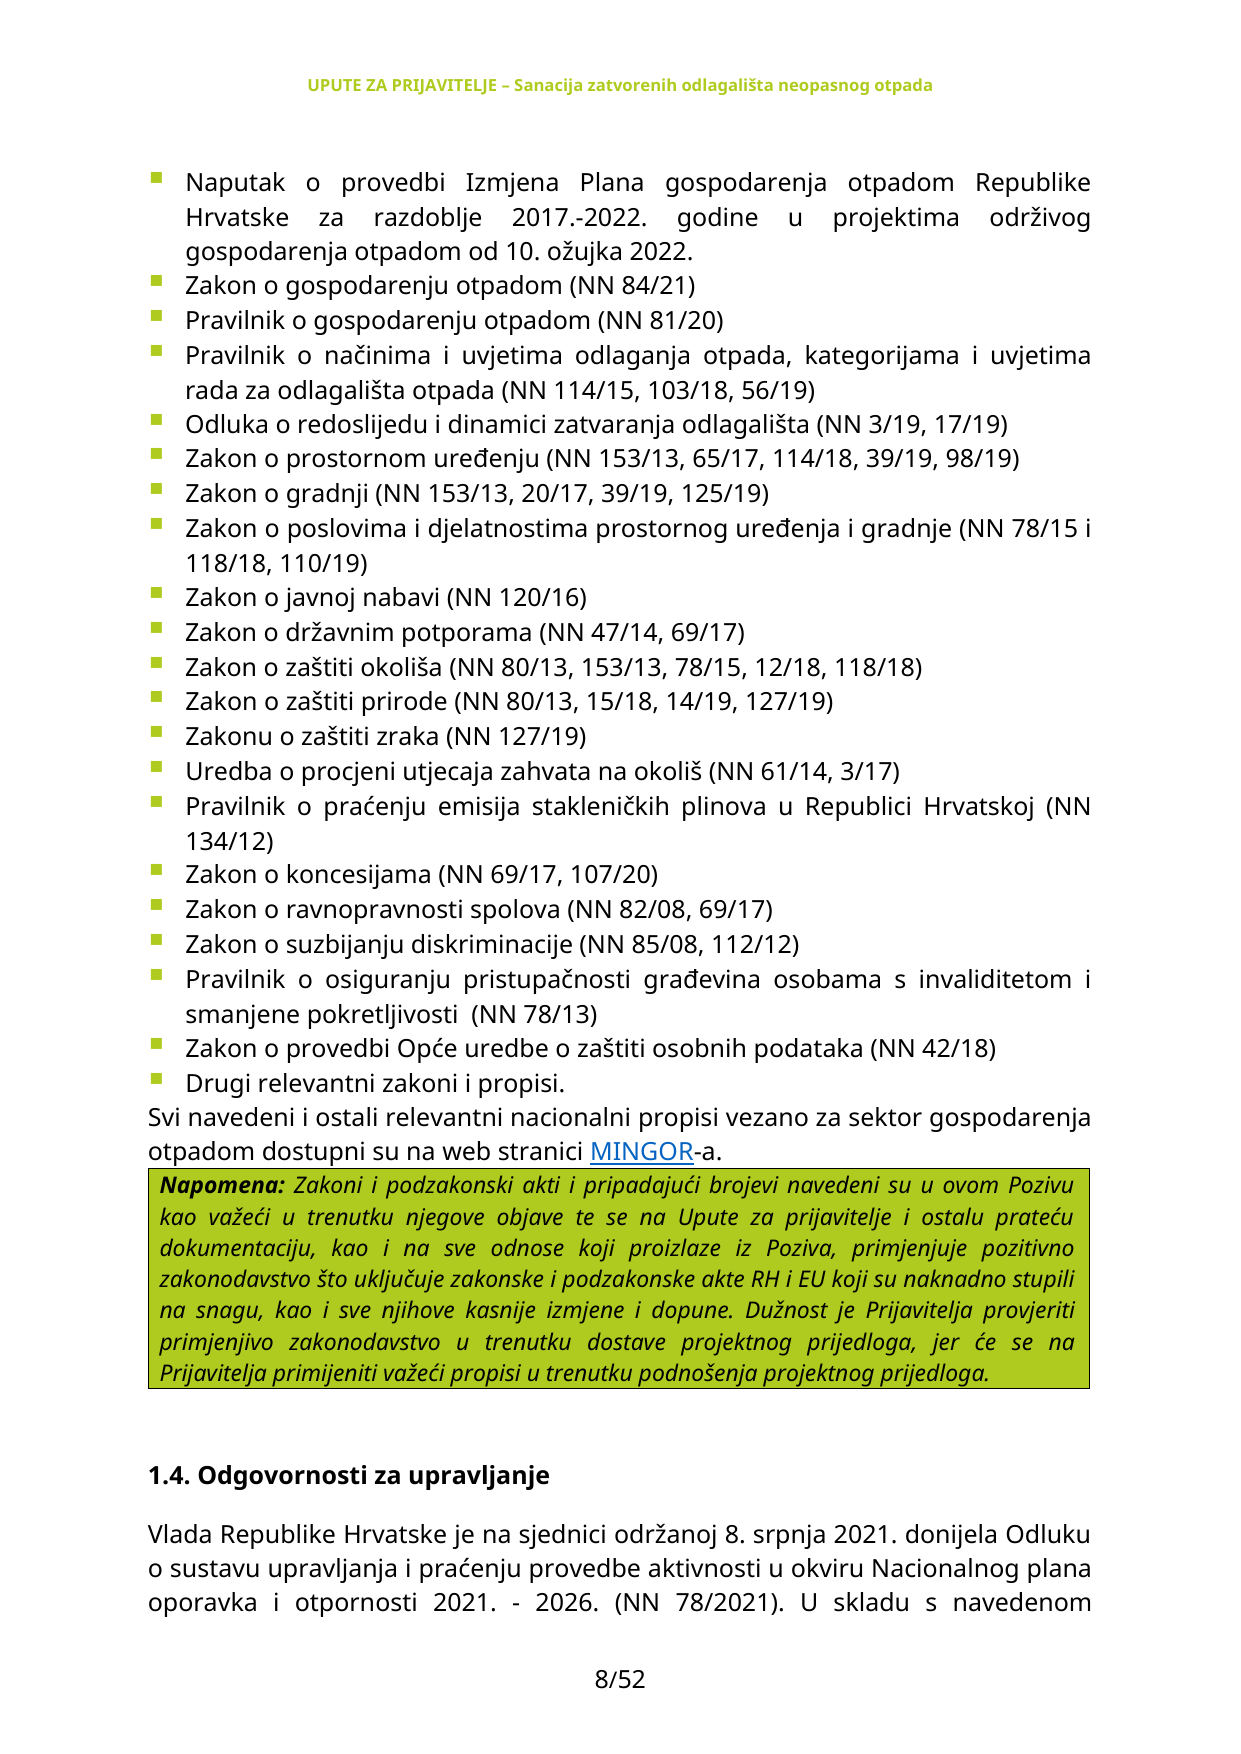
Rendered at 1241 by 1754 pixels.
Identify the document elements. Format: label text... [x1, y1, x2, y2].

list Zakon o zaštiti okoliša (NN 80/13, 153/13, 78/15, 12/18, 118/18) [148, 649, 1093, 684]
table_header Napomena: Zakoni i podzakonski akti i pripadajući brojevi navedeni su u ovom Pozivu kao važeći u trenutku njegove objave te se na Upute za prijavitelje i ostalu prateću dokumentaciju, kao i na sve odnose koji proizlaze iz Poziva, primjenjuje pozitivno zakonodavstvo što uključuje zakonske i podzakonske akte RH i EU koji su naknadno stupili na snagu, kao i sve njihove kasnije izmjene i dopune. Dužnost je Prijavitelja provjeriti primjenjivo zakonodavstvo u trenutku dostave projektnog prijedloga, jer će se na Prijavitelja primijeniti važeći propisi u trenutku podnošenja projektnog prijedloga. [149, 1169, 1089, 1388]
text 1.4. Odgovornosti za upravljanje [148, 1458, 1093, 1492]
list Zakon o državnim potporama (NN 47/14, 69/17) [148, 614, 1093, 649]
list Zakon o ravnopravnosti spolova (NN 82/08, 69/17) [148, 892, 1093, 927]
text Svi navedeni i ostali relevantni nacionalni propisi vezano za sektor gospodarenja otpadom dostupni su na web stranici MINGOR-a. [148, 1100, 1093, 1168]
list Naputak o provedbi Izmjena Plana gospodarenja otpadom Republike Hrvatske za razdoblje 2017.-2022. godine u projektima održivog gospodarenja otpadom od 10. ožujka 2022. [148, 165, 1093, 268]
list Pravilnik o praćenju emisija stakleničkih plinova u Republici Hrvatskoj (NN 134/12) [148, 788, 1093, 857]
list Zakon o gospodarenju otpadom (NN 84/21) [148, 268, 1093, 303]
list Zakonu o zaštiti zraka (NN 127/19) [148, 719, 1093, 753]
list Pravilnik o osiguranju pristupačnosti građevina osobama s invaliditetom i smanjene pokretljivosti (NN 78/13) [148, 962, 1093, 1030]
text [148, 1517, 1093, 1619]
list Zakon o provedbi Opće uredbe o zaštiti osobnih podataka (NN 42/18) [148, 1030, 1093, 1065]
list Uredba o procjeni utjecaja zahvata na okoliš (NN 61/14, 3/17) [148, 753, 1093, 788]
list Zakon o suzbijanju diskriminacije (NN 85/08, 112/12) [148, 927, 1093, 962]
list Odluka o redoslijedu i dinamici zatvaranja odlagališta (NN 3/19, 17/19) [148, 406, 1093, 441]
list Zakon o prostornom uređenju (NN 153/13, 65/17, 114/18, 39/19, 98/19) [148, 441, 1093, 476]
list Zakon o zaštiti prirode (NN 80/13, 15/18, 14/19, 127/19) [148, 684, 1093, 719]
list Pravilnik o gospodarenju otpadom (NN 81/20) [148, 303, 1093, 337]
list Zakon o koncesijama (NN 69/17, 107/20) [148, 857, 1093, 892]
list Zakon o gradnji (NN 153/13, 20/17, 39/19, 125/19) [148, 476, 1093, 511]
list Zakon o javnoj nabavi (NN 120/16) [148, 579, 1093, 614]
list Drugi relevantni zakoni i propisi. [148, 1065, 1093, 1100]
list Zakon o poslovima i djelatnostima prostornog uređenja i gradnje (NN 78/15 i 118/18, 110/19) [148, 511, 1093, 579]
list Pravilnik o načinima i uvjetima odlaganja otpada, kategorijama i uvjetima rada za odlagališta otpada (NN 114/15, 103/18, 56/19) [148, 337, 1093, 406]
